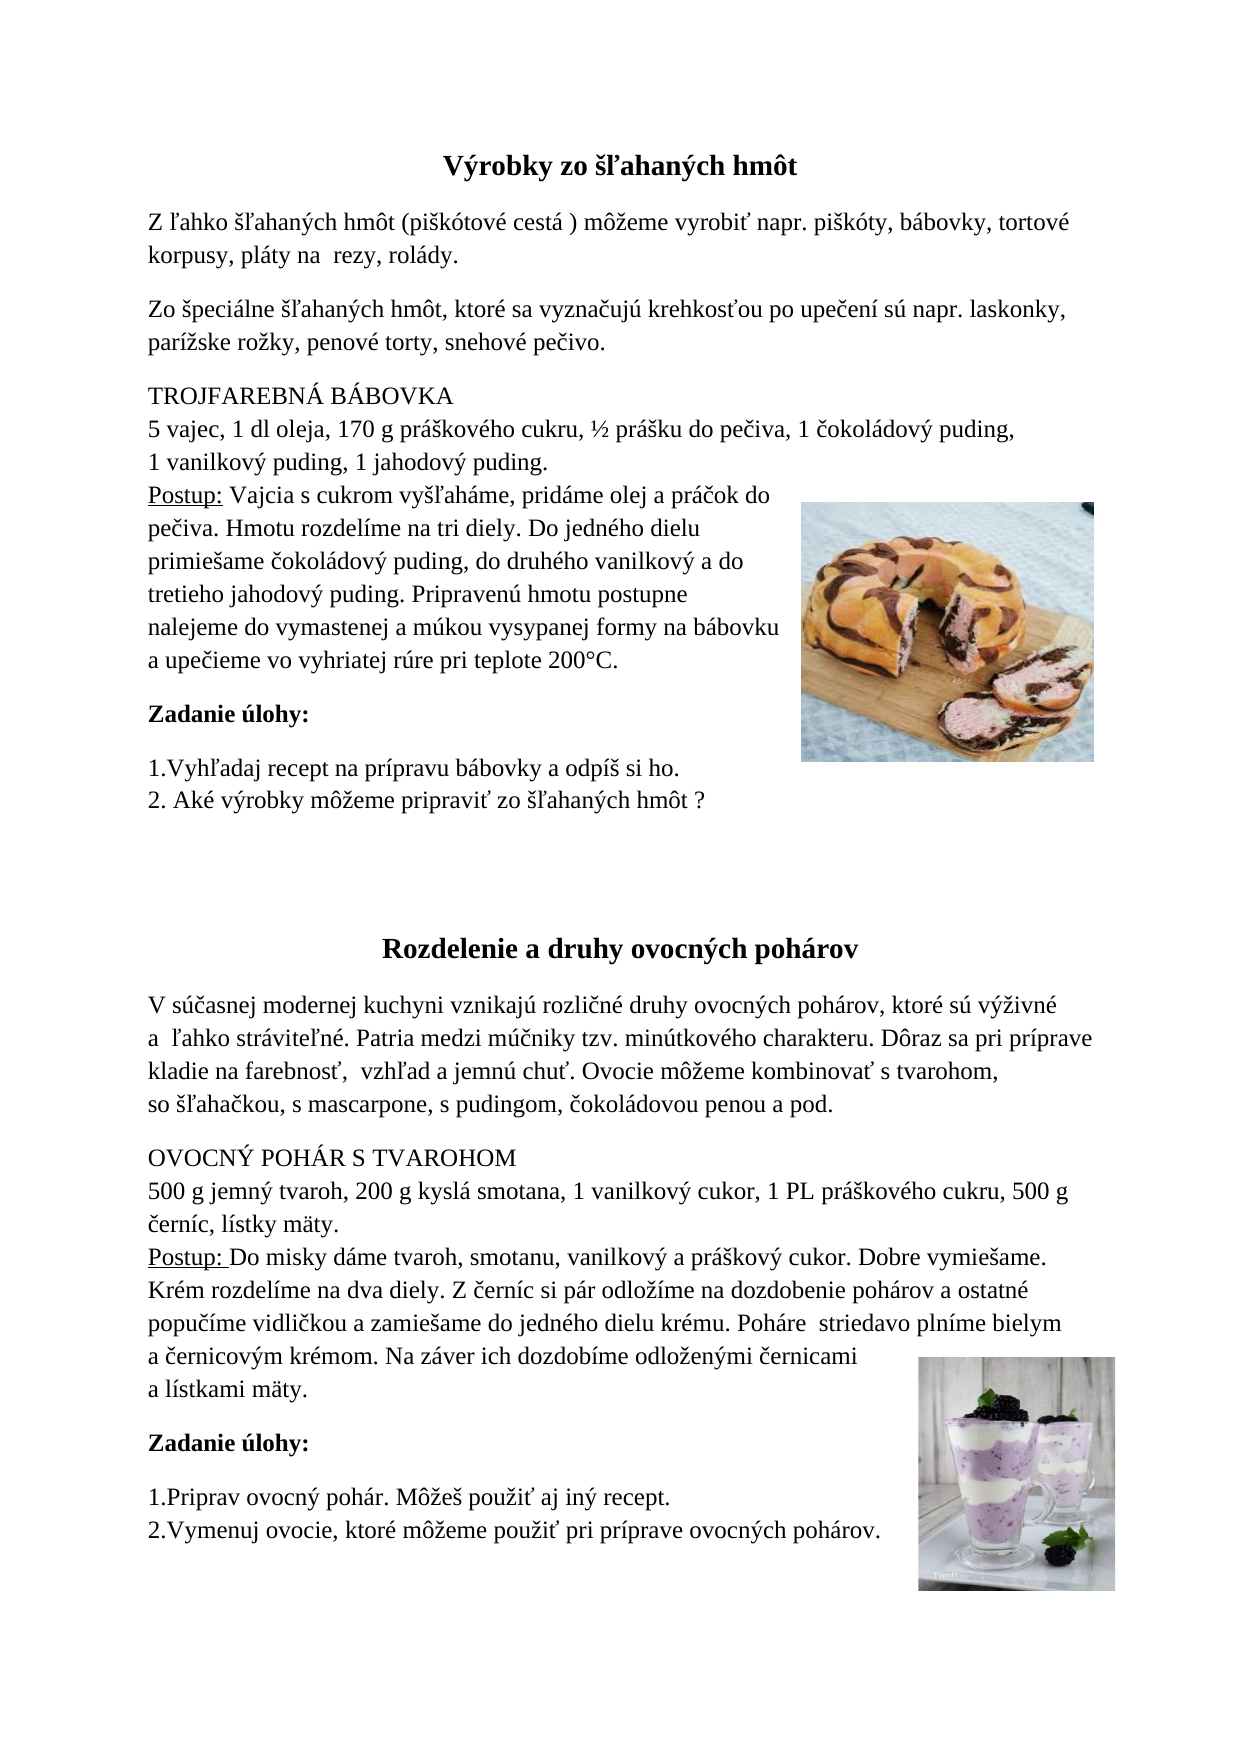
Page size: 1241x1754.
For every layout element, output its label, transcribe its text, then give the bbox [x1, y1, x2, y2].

text TROJFAREBNÁ BÁBOVKA 5 vajec, 1 dl oleja, 170 g práškového cukru, ½ prášku do pečiva, 1 čokoládový puding, 1 vanilkový puding, 1 jahodový puding. Postup: Vajcia s cukrom vyšľaháme, pridáme olej a práčok do pečiva. Hmotu rozdelíme na tri diely. Do jedného dielu primiešame čokoládový puding, do druhého vanilkový a do tretieho jahodový puding. Pripravenú hmotu postupne nalejeme do vymastenej a múkou vysypanej formy na bábovku a upečieme vo vyhriatej rúre pri teplote 200°C. [148, 381, 1093, 674]
text Rozdelenie a druhy ovocných pohárov [148, 931, 1093, 964]
text OVOCNÝ POHÁR S TVAROHOM 500 g jemný tvaroh, 200 g kyslá smotana, 1 vanilkový cukor, 1 PL práškového cukru, 500 g černíc, lístky mäty. Postup: Do misky dáme tvaroh, smotanu, vanilkový a práškový cukor. Dobre vymiešame. Krém rozdelíme na dva diely. Z černíc si pár odložíme na dozdobenie pohárov a ostatné popučíme vidličkou a zamiešame do jedného dielu krému. Poháre striedavo plníme bielym a černicovým krémom. Na záver ich dozdobíme odloženými černicami a lístkami mäty. [148, 1143, 1093, 1403]
text 1.Priprav ovocný pohár. Môžeš použiť aj iný recept. 2.Vymenuj ovocie, ktoré môžeme použiť pri príprave ovocných pohárov. [148, 1482, 918, 1544]
text Z ľahko šľahaných hmôt (piškótové cestá ) môžeme vyrobiť napr. piškóty, bábovky, tortové korpusy, pláty na rezy, rolády. [148, 207, 1093, 269]
text Zadanie úlohy: [148, 1428, 918, 1457]
text Zadanie úlohy: [148, 699, 801, 727]
text Zo špeciálne šľahaných hmôt, ktoré sa vyznačujú krehkosťou po upečení sú napr. laskonky, parížske rožky, penové torty, snehové pečivo. [148, 294, 1093, 356]
text V súčasnej modernej kuchyni vznikajú rozličné druhy ovocných pohárov, ktoré sú výživné a ľahko stráviteľné. Patria medzi múčniky tzv. minútkového charakteru. Dôraz sa pri príprave kladie na farebnosť, vzhľad a jemnú chuť. Ovocie môžeme kombinovať s tvarohom, so šľahačkou, s mascarpone, s pudingom, čokoládovou penou a pod. [148, 990, 1093, 1118]
picture [801, 502, 1094, 762]
text 1.Vyhľadaj recept na prípravu bábovky a odpíš si ho. 2. Aké výrobky môžeme pripraviť zo šľahaných hmôt ? [148, 753, 1093, 814]
picture [918, 1357, 1116, 1591]
text Výrobky zo šľahaných hmôt [148, 148, 1093, 181]
